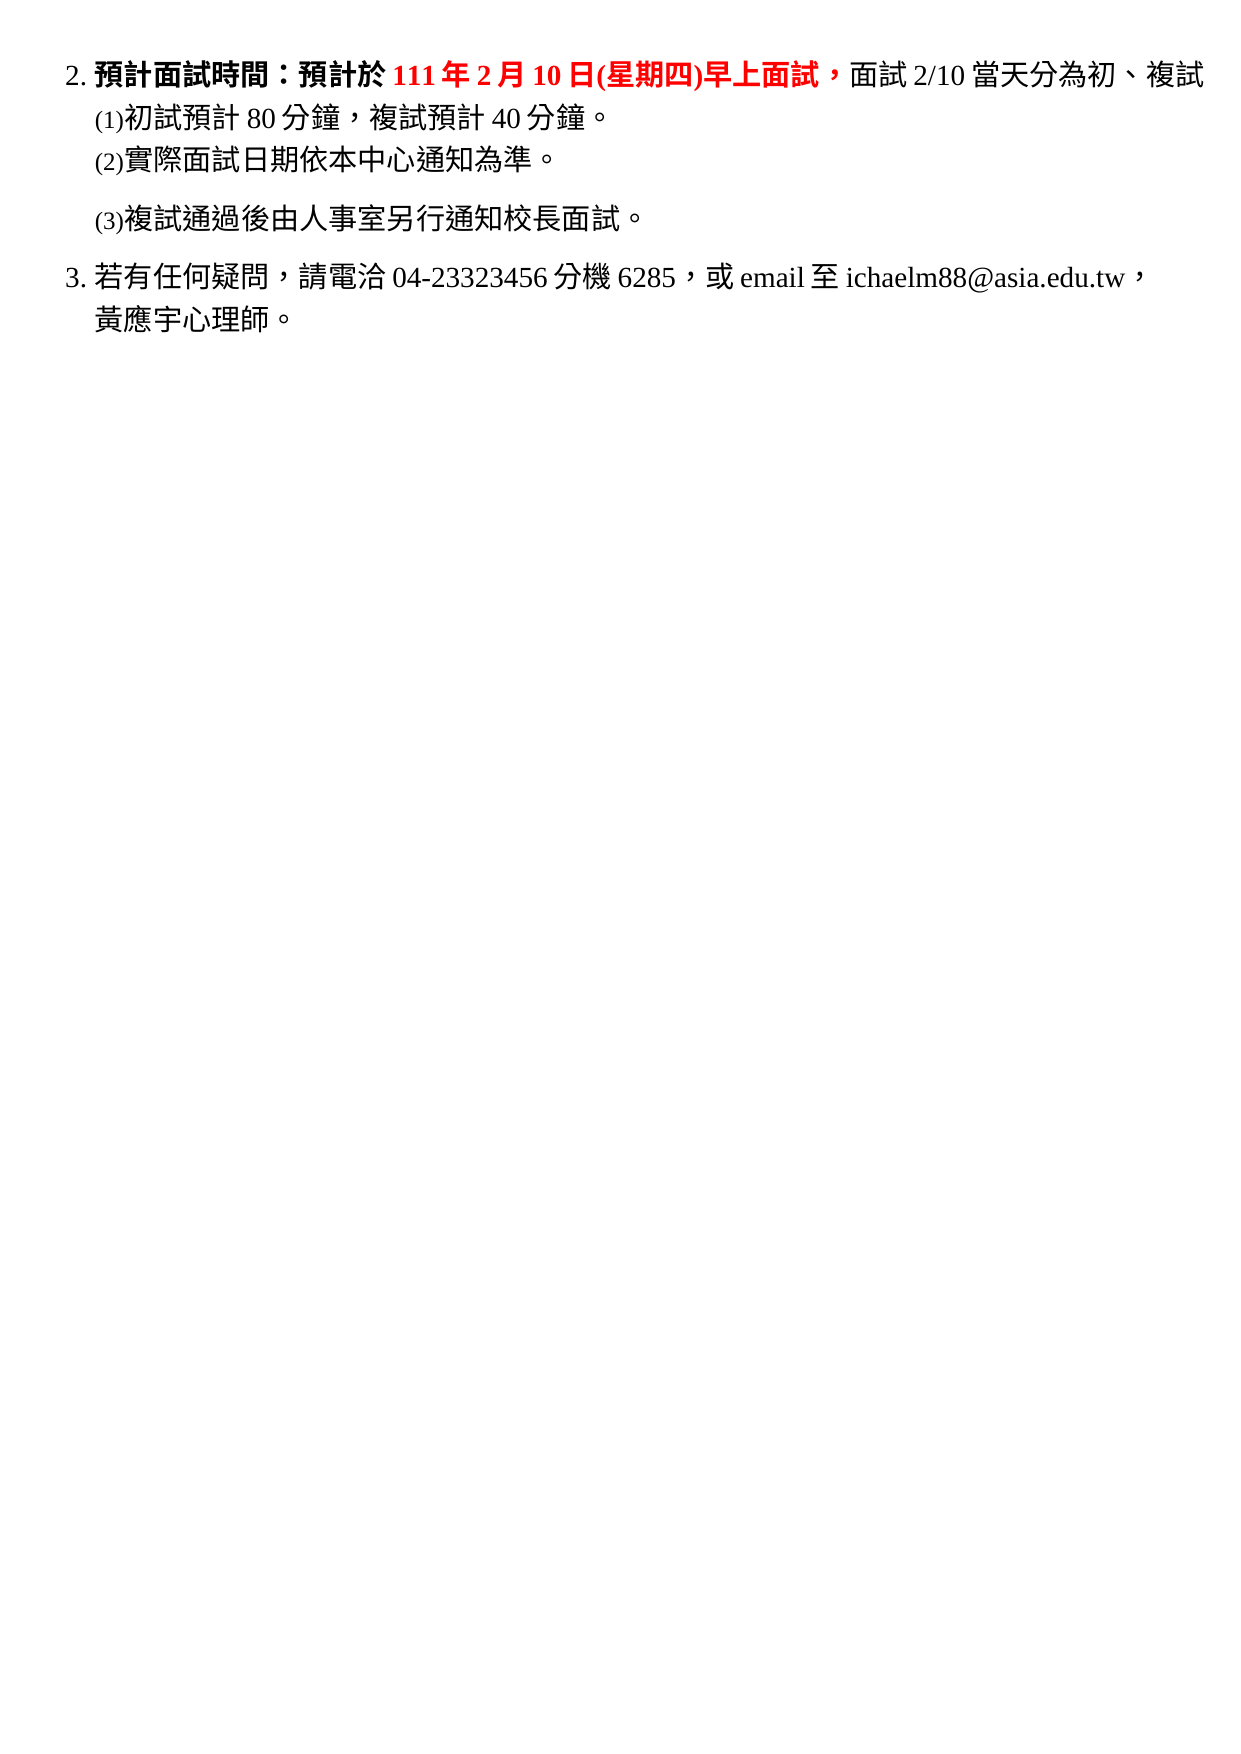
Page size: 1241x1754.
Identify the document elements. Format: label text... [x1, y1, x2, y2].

list 複試通過後由人事室另行通知校長面試。 [94, 179, 1205, 254]
list 若有任何疑問，請電洽04-23323456分機6285，或email至ichaelm88@asia.edu.tw，黃應宇心理師。 [65, 254, 1172, 338]
list 實際面試日期依本中心通知為準。 [94, 137, 1205, 179]
list 初試預計80分鐘，複試預計40分鐘。 [94, 94, 1205, 137]
list 預計面試時間：預計於111年2月10日(星期四)早上面試，面試2/10當天分為初、複試 [65, 52, 1205, 94]
